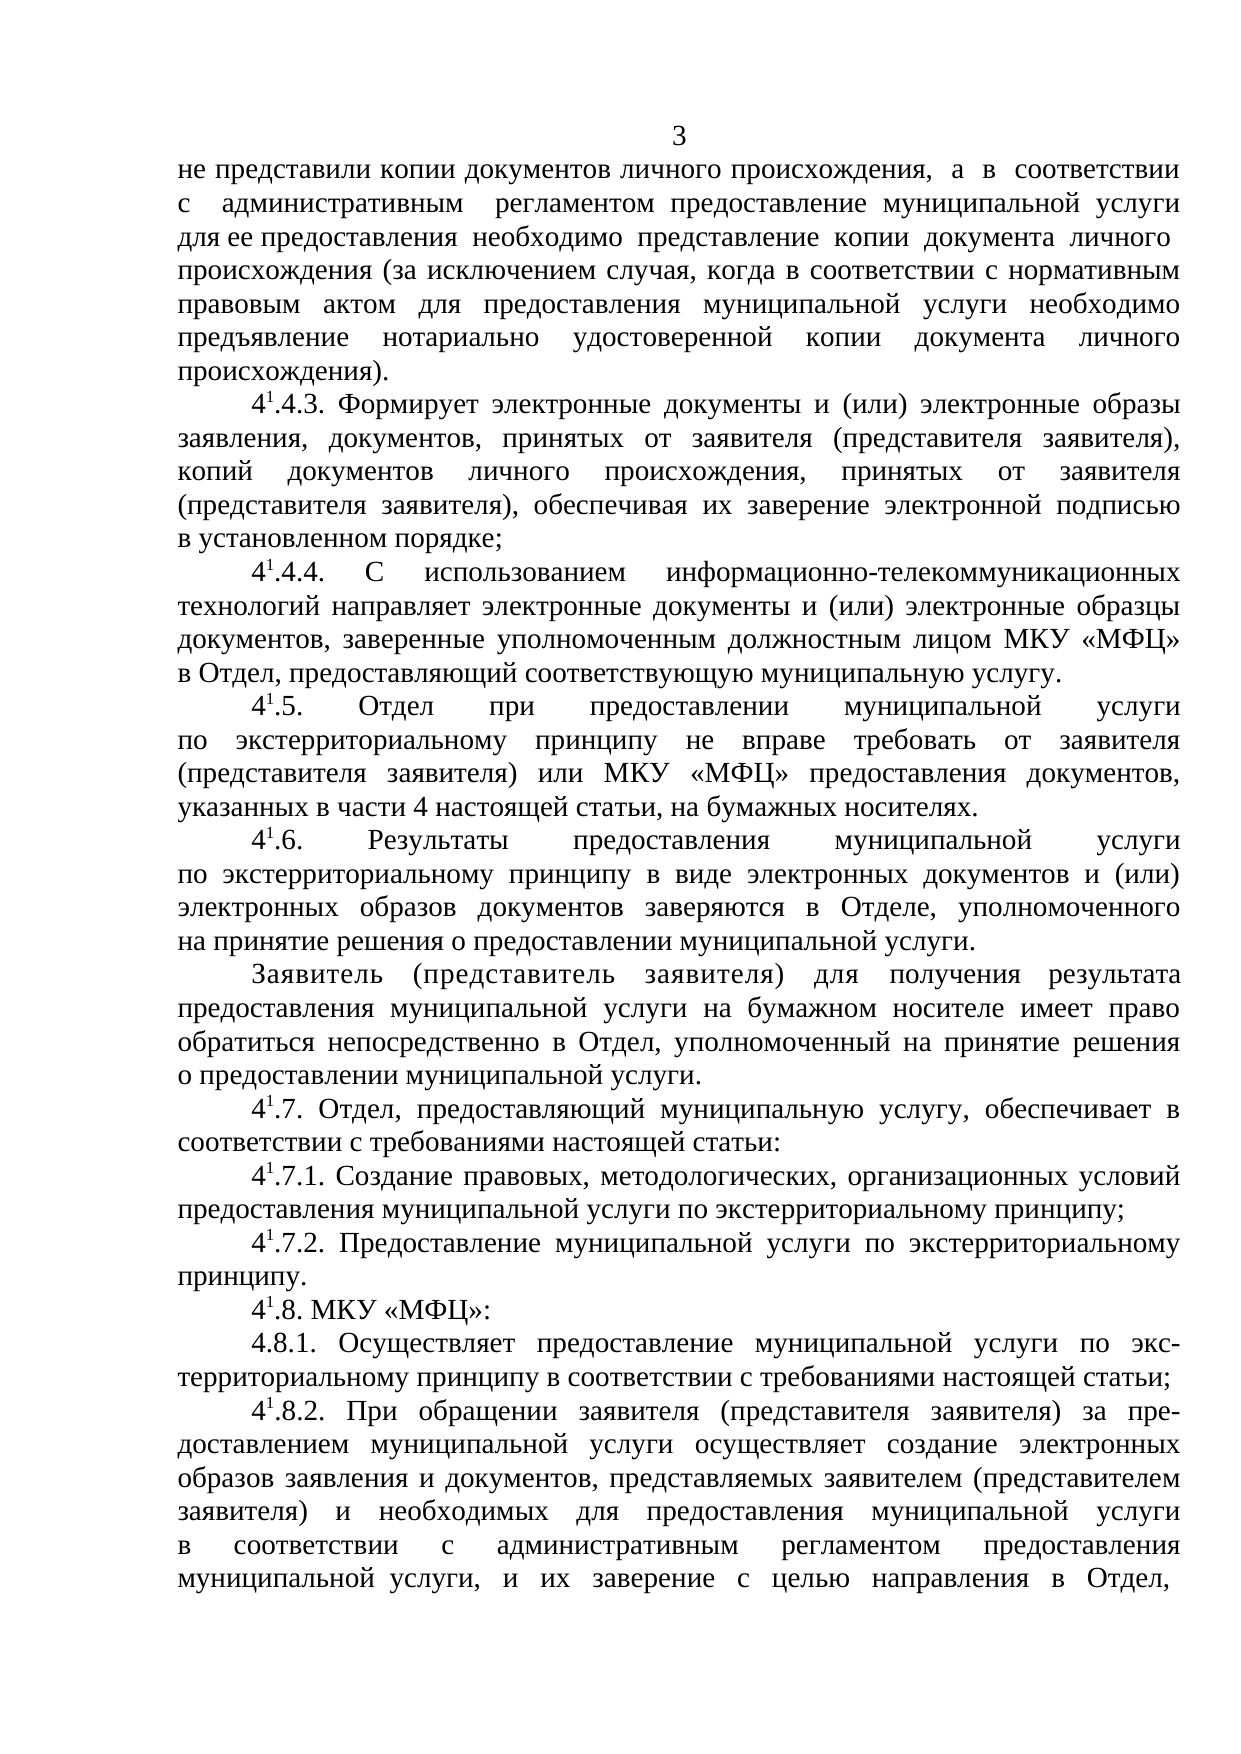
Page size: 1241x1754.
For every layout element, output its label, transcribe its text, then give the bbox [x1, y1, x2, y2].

text 41.5. Отдел при предоставлении муниципальной услуги по экстерриториальному принципу не вправе требовать от заявителя (представителя заявителя) или МКУ «МФЦ» предоставления документов, указанных в части 4 настоящей статьи, на бумажных носителях. [177, 688, 1181, 822]
text 41.6. Результаты предоставления муниципальной услуги по экстерриториальному принципу в виде электронных документов и (или) электронных образов документов заверяются в Отделе, уполномоченного на принятие решения о предоставлении муниципальной услуги. [177, 822, 1181, 957]
text 41.4.4. С использованием информационно-телекоммуникационных технологий направляет электронные документы и (или) электронные образцы документов, заверенные уполномоченным должностным лицом МКУ «МФЦ» в Отдел, предоставляющий соответствующую муниципальную услугу. [177, 554, 1181, 688]
text 41.7. Отдел, предоставляющий муниципальную услугу, обеспечивает в соответствии с требованиями настоящей статьи: [177, 1091, 1181, 1158]
text 41.8. МКУ «МФЦ»: [177, 1292, 1181, 1326]
text не представили копии документов личного происхождения, а в соответствии с административным регламентом предоставление муниципальной услуги для ее предоставления необходимо представление копии документа личного [177, 152, 1181, 252]
text 41.8.2. При обращении заявителя (представителя заявителя) за пре-доставлением муниципальной услуги осуществляет создание электронных образов заявления и документов, представляемых заявителем (представителем заявителя) и необходимых для предоставления муниципальной услуги в соответствии с административным регламентом предоставления муниципальной услуги, и их заверение с целью направления в Отдел, [177, 1393, 1181, 1594]
text 4.8.1. Осуществляет предоставление муниципальной услуги по экс-территориальному принципу в соответствии с требованиями настоящей статьи; [177, 1326, 1181, 1393]
text происхождения (за исключением случая, когда в соответствии с нормативным правовым актом для предоставления муниципальной услуги необходимо предъявление нотариально удостоверенной копии документа личного происхождения). [177, 252, 1181, 386]
text 41.4.3. Формирует электронные документы и (или) электронные образы заявления, документов, принятых от заявителя (представителя заявителя), копий документов личного происхождения, принятых от заявителя (представителя заявителя), обеспечивая их заверение электронной подписью в установленном порядке; [177, 386, 1181, 554]
text 3 [177, 118, 1181, 152]
text Заявитель (представитель заявителя) для получения результата предоставления муниципальной услуги на бумажном носителе имеет право обратиться непосредственно в Отдел, уполномоченный на принятие решения о предоставлении муниципальной услуги. [177, 957, 1181, 1091]
text 41.7.1. Создание правовых, методологических, организационных условий предоставления муниципальной услуги по экстерриториальному принципу; [177, 1158, 1181, 1225]
text 41.7.2. Предоставление муниципальной услуги по экстерриториальному принципу. [177, 1225, 1181, 1292]
